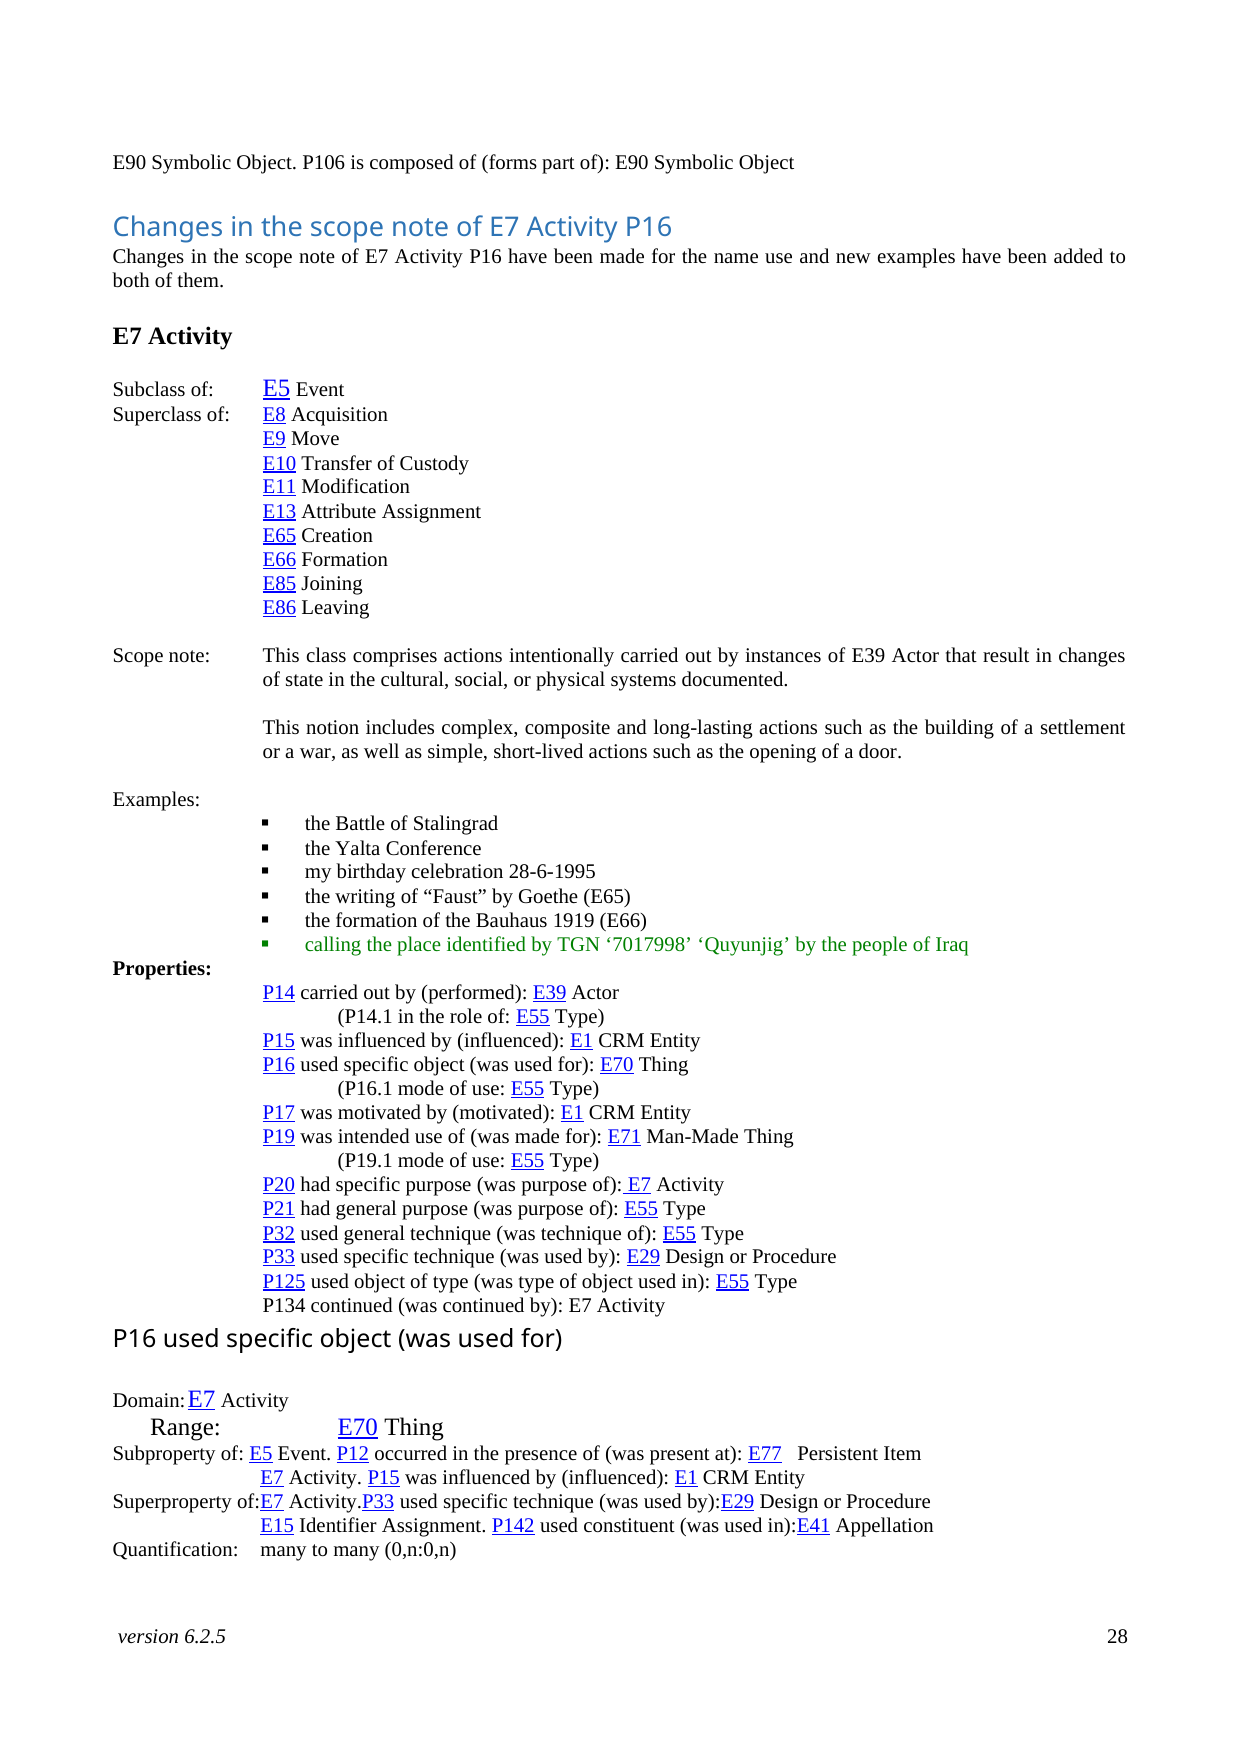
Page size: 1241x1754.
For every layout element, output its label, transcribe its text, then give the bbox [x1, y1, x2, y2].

text E10 Transfer of Custody [262, 450, 1128, 474]
text Examples: [112, 787, 1128, 811]
text E85 Joining [187, 571, 1128, 595]
list the formation of the Bauhaus 1919 (E66) [260, 908, 1128, 932]
text E90 Symbolic Object. P106 is composed of (forms part of): E90 Symbolic Object [112, 150, 1128, 174]
subtitle Changes in the scope note of E7 Activity P16 [112, 207, 1128, 244]
text Superclass of: E8 Acquisition [112, 402, 1128, 426]
list my birthday celebration 28-6-1995 [260, 859, 1128, 883]
subtitle P16 used specific object (was used for) [112, 1321, 1128, 1355]
text P20 had specific purpose (was purpose of): E7 Activity [217, 1172, 1128, 1196]
text Subclass of: E5 Event [112, 373, 1128, 402]
text (P16.1 mode of use: E55 Type) [291, 1076, 1128, 1100]
text Range: E70 Thing [150, 1412, 1128, 1441]
text P125 used object of type (was type of object used in): E55 Type [262, 1268, 1128, 1293]
text P16 used specific object (was used for): E70 Thing [217, 1052, 1128, 1076]
text E13 Attribute Assignment [262, 498, 1128, 523]
text (P14.1 in the role of: E55 Type) [262, 1004, 1128, 1028]
text Domain: E7 Activity [112, 1384, 1128, 1412]
text P21 had general purpose (was purpose of): E55 Type [217, 1196, 1128, 1220]
list the Yalta Conference [260, 835, 1128, 859]
text E9 Move [187, 426, 1128, 450]
text E86 Leaving [187, 595, 1128, 619]
text P17 was motivated by (motivated): E1 CRM Entity [217, 1100, 1128, 1124]
text P134 continued (was continued by): E7 Activity [262, 1293, 1128, 1317]
text E7 Activity [112, 321, 1128, 349]
text Properties: [112, 956, 1128, 980]
text Subproperty of: E5 Event. P12 occurred in the presence of (was present at): E77 Persistent Item [112, 1441, 1128, 1465]
text P14 carried out by (performed): E39 Actor [217, 980, 1128, 1004]
text P19 was intended use of (was made for): E71 Man-Made Thing [217, 1124, 1128, 1148]
list the writing of “Faust” by Goethe (E65) [260, 883, 1128, 908]
text E15 Identifier Assignment. P142 used constituent (was used in):E41 Appellation [260, 1513, 1128, 1537]
text P32 used general technique (was technique of): E55 Type [217, 1220, 1128, 1244]
text P33 used specific technique (was used by): E29 Design or Procedure [217, 1244, 1128, 1268]
text E66 Formation [187, 547, 1128, 571]
list calling the place identified by TGN ‘7017998’ ‘Quyunjig’ by the people of Iraq [260, 932, 1128, 956]
text Quantification: many to many (0,n:0,n) [112, 1537, 1128, 1561]
text E7 Activity. P15 was influenced by (influenced): E1 CRM Entity [185, 1465, 1128, 1489]
text E11 Modification [262, 474, 1128, 498]
text E65 Creation [187, 523, 1128, 547]
text This notion includes complex, composite and long-lasting actions such as the building of a settlement or a war, as well as simple, short-lived actions such as the opening of a door. [262, 715, 1128, 763]
text P15 was influenced by (influenced): E1 CRM Entity [217, 1028, 1128, 1052]
text (P19.1 mode of use: E55 Type) [291, 1148, 1128, 1172]
text Superproperty of:E7 Activity.P33 used specific technique (was used by):E29 Design or Procedure [112, 1489, 1128, 1513]
text Scope note: This class comprises actions intentionally carried out by instances of E39 Actor that result in changes of state in the cultural, social, or physical systems documented. [112, 643, 1128, 691]
text Changes in the scope note of E7 Activity P16 have been made for the name use and new examples have been added to both of them. [112, 244, 1128, 292]
list the Battle of Stalingrad [260, 811, 1128, 835]
